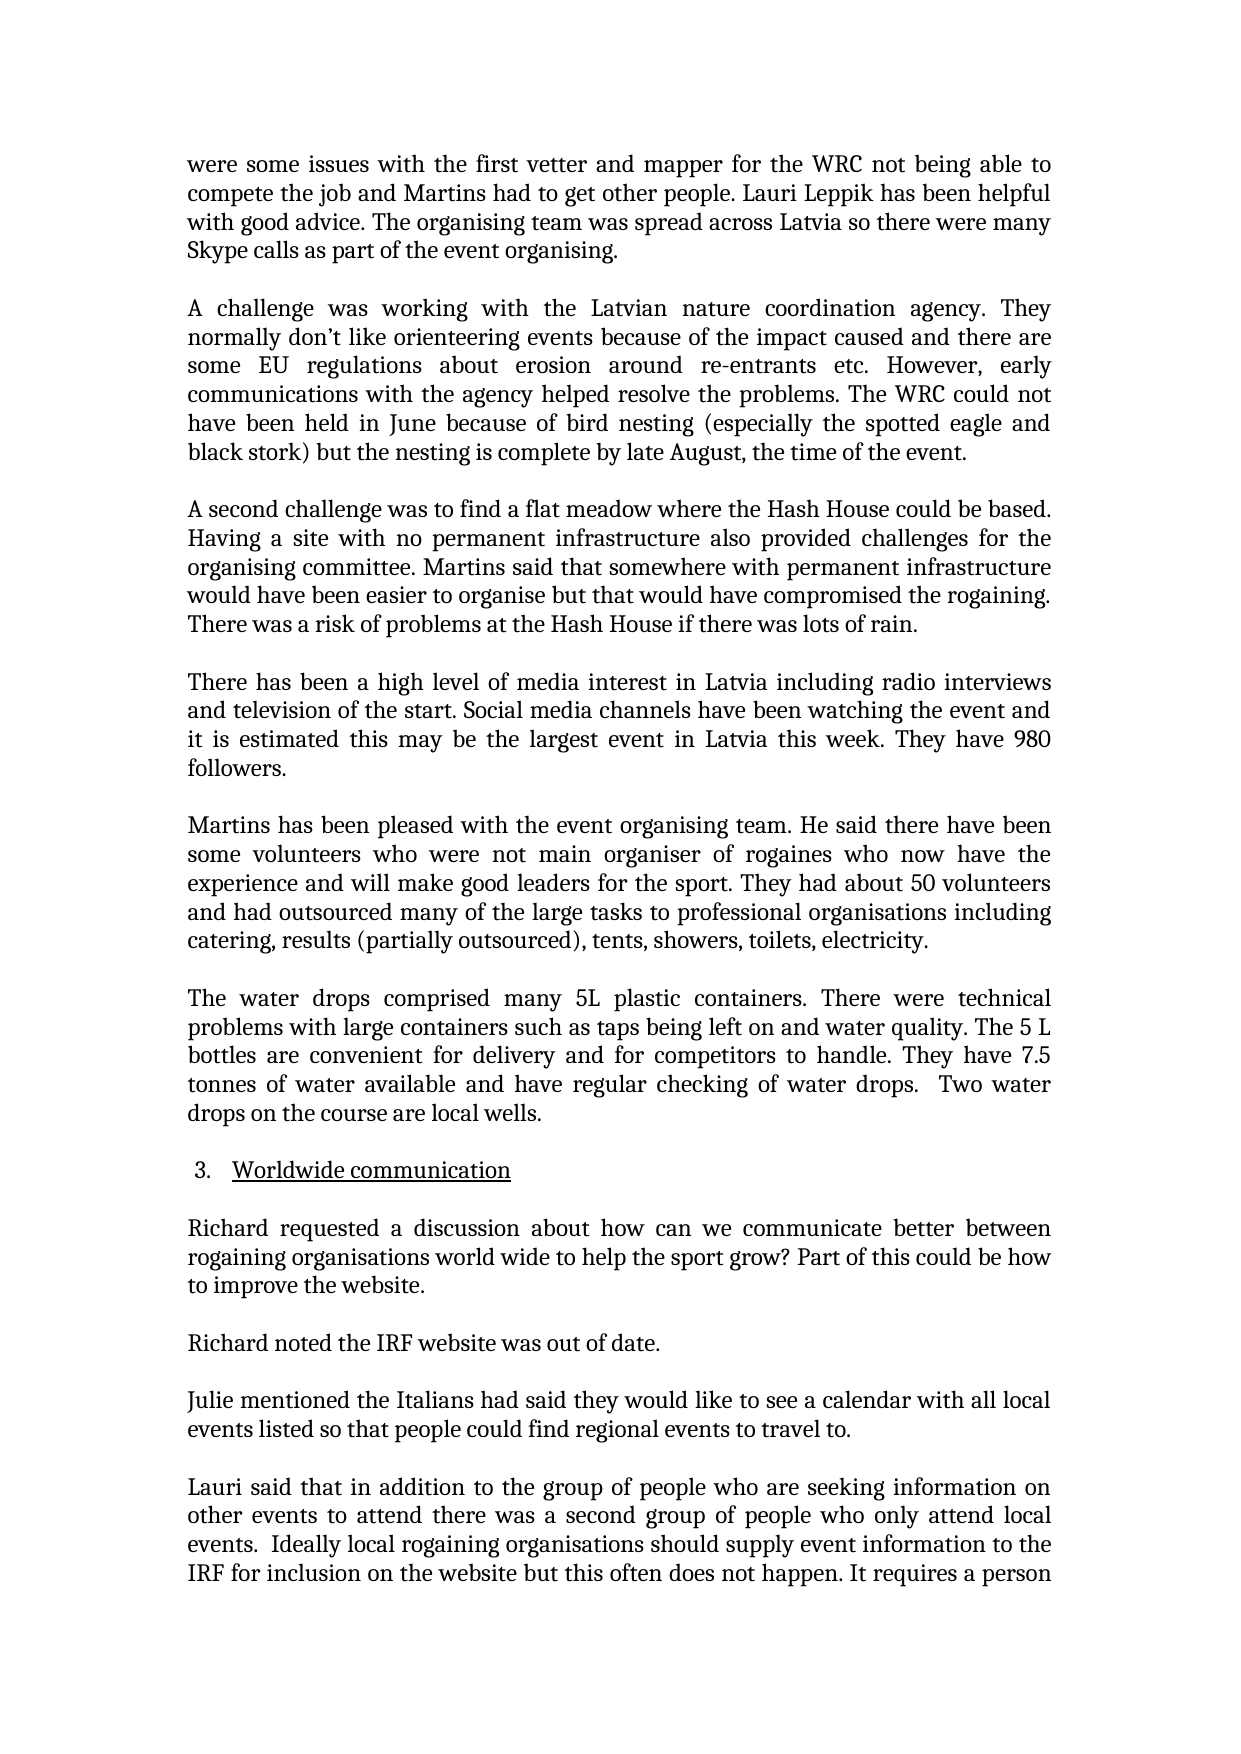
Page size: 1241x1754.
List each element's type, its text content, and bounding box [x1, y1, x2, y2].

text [187, 150, 1053, 265]
list Worldwide communication [194, 1156, 1053, 1185]
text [187, 1472, 1053, 1587]
text Richard requested a discussion about how can we communicate better between rogaining organisations world wide to help the sport grow? Part of this could be how to improve the website. [187, 1214, 1053, 1300]
text Martins has been pleased with the event organising team. He said there have been some volunteers who were not main organiser of rogaines who now have the experience and will make good leaders for the sport. They had about 50 volunteers and had outsourced many of the large tasks to professional organisations including catering, results (partially outsourced), tents, showers, toilets, electricity. [187, 811, 1053, 955]
text A second challenge was to find a flat meadow where the Hash House could be based. Having a site with no permanent infrastructure also provided challenges for the organising committee. Martins said that somewhere with permanent infrastructure would have been easier to organise but that would have compromised the rogaining. There was a risk of problems at the Hash House if there was lots of rain. [187, 495, 1053, 639]
text Julie mentioned the Italians had said they would like to see a calendar with all local events listed so that people could find regional events to travel to. [187, 1386, 1053, 1444]
text A challenge was working with the Latvian nature coordination agency. They normally don’t like orienteering events because of the impact caused and there are some EU regulations about erosion around re-entrants etc. However, early communications with the agency helped resolve the problems. The WRC could not have been held in June because of bird nesting (especially the spotted eagle and black stork) but the nesting is complete by late August, the time of the event. [187, 294, 1053, 466]
text Richard noted the IRF website was out of date. [187, 1329, 1053, 1357]
text The water drops comprised many 5L plastic containers. There were technical problems with large containers such as taps being left on and water quality. The 5 L bottles are convenient for delivery and for competitors to handle. They have 7.5 tonnes of water available and have regular checking of water drops. Two water drops on the course are local wells. [187, 984, 1053, 1127]
text There has been a high level of media interest in Latvia including radio interviews and television of the start. Social media channels have been watching the event and it is estimated this may be the largest event in Latvia this week. They have 980 followers. [187, 667, 1053, 782]
